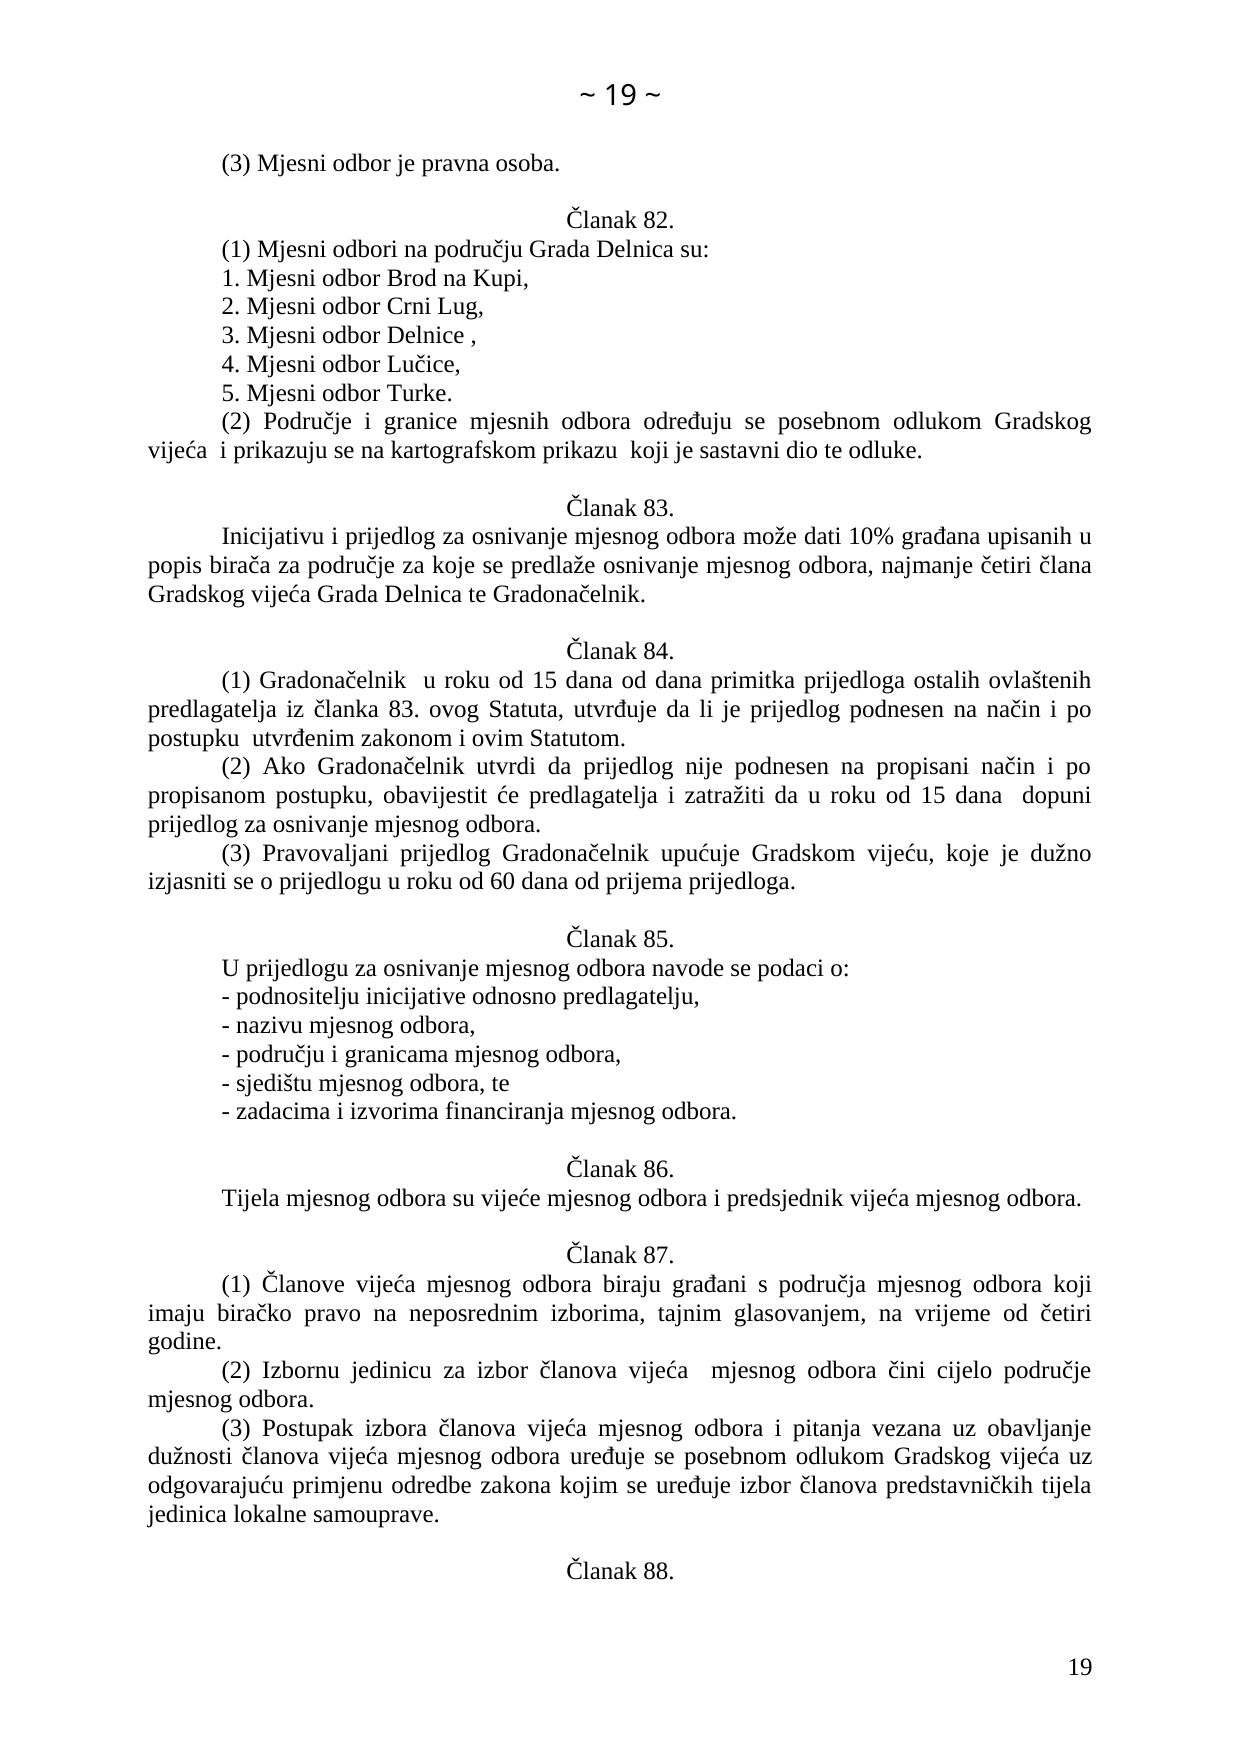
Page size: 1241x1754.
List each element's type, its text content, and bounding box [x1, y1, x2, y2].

text - sjedištu mjesnog odbora, te [148, 1068, 1093, 1096]
text Članak 84. [148, 636, 1093, 665]
text Članak 86. [148, 1154, 1093, 1183]
text Članak 82. [148, 205, 1093, 234]
text Članak 85. [148, 924, 1093, 953]
text (1) Mjesni odbori na području Grada Delnica su: [148, 234, 1093, 263]
text (2) Izbornu jedinicu za izbor članova vijeća mjesnog odbora čini cijelo područje mjesnog odbora. [148, 1355, 1093, 1413]
text (2) Područje i granice mjesnih odbora određuju se posebnom odlukom Gradskog vijeća i prikazuju se na kartografskom prikazu koji je sastavni dio te odluke. [148, 406, 1093, 464]
text 2. Mjesni odbor Crni Lug, [148, 291, 1093, 320]
text - području i granicama mjesnog odbora, [148, 1039, 1093, 1068]
text - zadacima i izvorima financiranja mjesnog odbora. [148, 1096, 1093, 1125]
text (1) Članove vijeća mjesnog odbora biraju građani s područja mjesnog odbora koji imaju biračko pravo na neposrednim izborima, tajnim glasovanjem, na vrijeme od četiri godine. [148, 1269, 1093, 1355]
text (3) Pravovaljani prijedlog Gradonačelnik upućuje Gradskom vijeću, koje je dužno izjasniti se o prijedlogu u roku od 60 dana od prijema prijedloga. [148, 838, 1093, 895]
text Inicijativu i prijedlog za osnivanje mjesnog odbora može dati 10% građana upisanih u popis birača za područje za koje se predlaže osnivanje mjesnog odbora, najmanje četiri člana Gradskog vijeća Grada Delnica te Gradonačelnik. [148, 521, 1093, 608]
text (3) Postupak izbora članova vijeća mjesnog odbora i pitanja vezana uz obavljanje dužnosti članova vijeća mjesnog odbora uređuje se posebnom odlukom Gradskog vijeća uz odgovarajuću primjenu odredbe zakona kojim se uređuje izbor članova predstavničkih tijela jedinica lokalne samouprave. [148, 1413, 1093, 1528]
text - nazivu mjesnog odbora, [148, 1010, 1093, 1039]
text 5. Mjesni odbor Turke. [148, 378, 1093, 406]
text Članak 83. [148, 493, 1093, 521]
text 4. Mjesni odbor Lučice, [148, 349, 1093, 378]
text 3. Mjesni odbor Delnice , [148, 320, 1093, 349]
text 1. Mjesni odbor Brod na Kupi, [148, 263, 1093, 291]
text (3) Mjesni odbor je pravna osoba. [148, 148, 1093, 176]
text Članak 87. [148, 1240, 1093, 1269]
text Članak 88. [148, 1556, 1093, 1585]
text Tijela mjesnog odbora su vijeće mjesnog odbora i predsjednik vijeća mjesnog odbora. [148, 1183, 1093, 1211]
text (2) Ako Gradonačelnik utvrdi da prijedlog nije podnesen na propisani način i po propisanom postupku, obavijestit će predlagatelja i zatražiti da u roku od 15 dana dopuni prijedlog za osnivanje mjesnog odbora. [148, 751, 1093, 838]
text U prijedlogu za osnivanje mjesnog odbora navode se podaci o: [148, 953, 1093, 981]
text (1) Gradonačelnik u roku od 15 dana od dana primitka prijedloga ostalih ovlaštenih predlagatelja iz članka 83. ovog Statuta, utvrđuje da li je prijedlog podnesen na način i po postupku utvrđenim zakonom i ovim Statutom. [148, 665, 1093, 751]
text - podnositelju inicijative odnosno predlagatelju, [148, 981, 1093, 1010]
